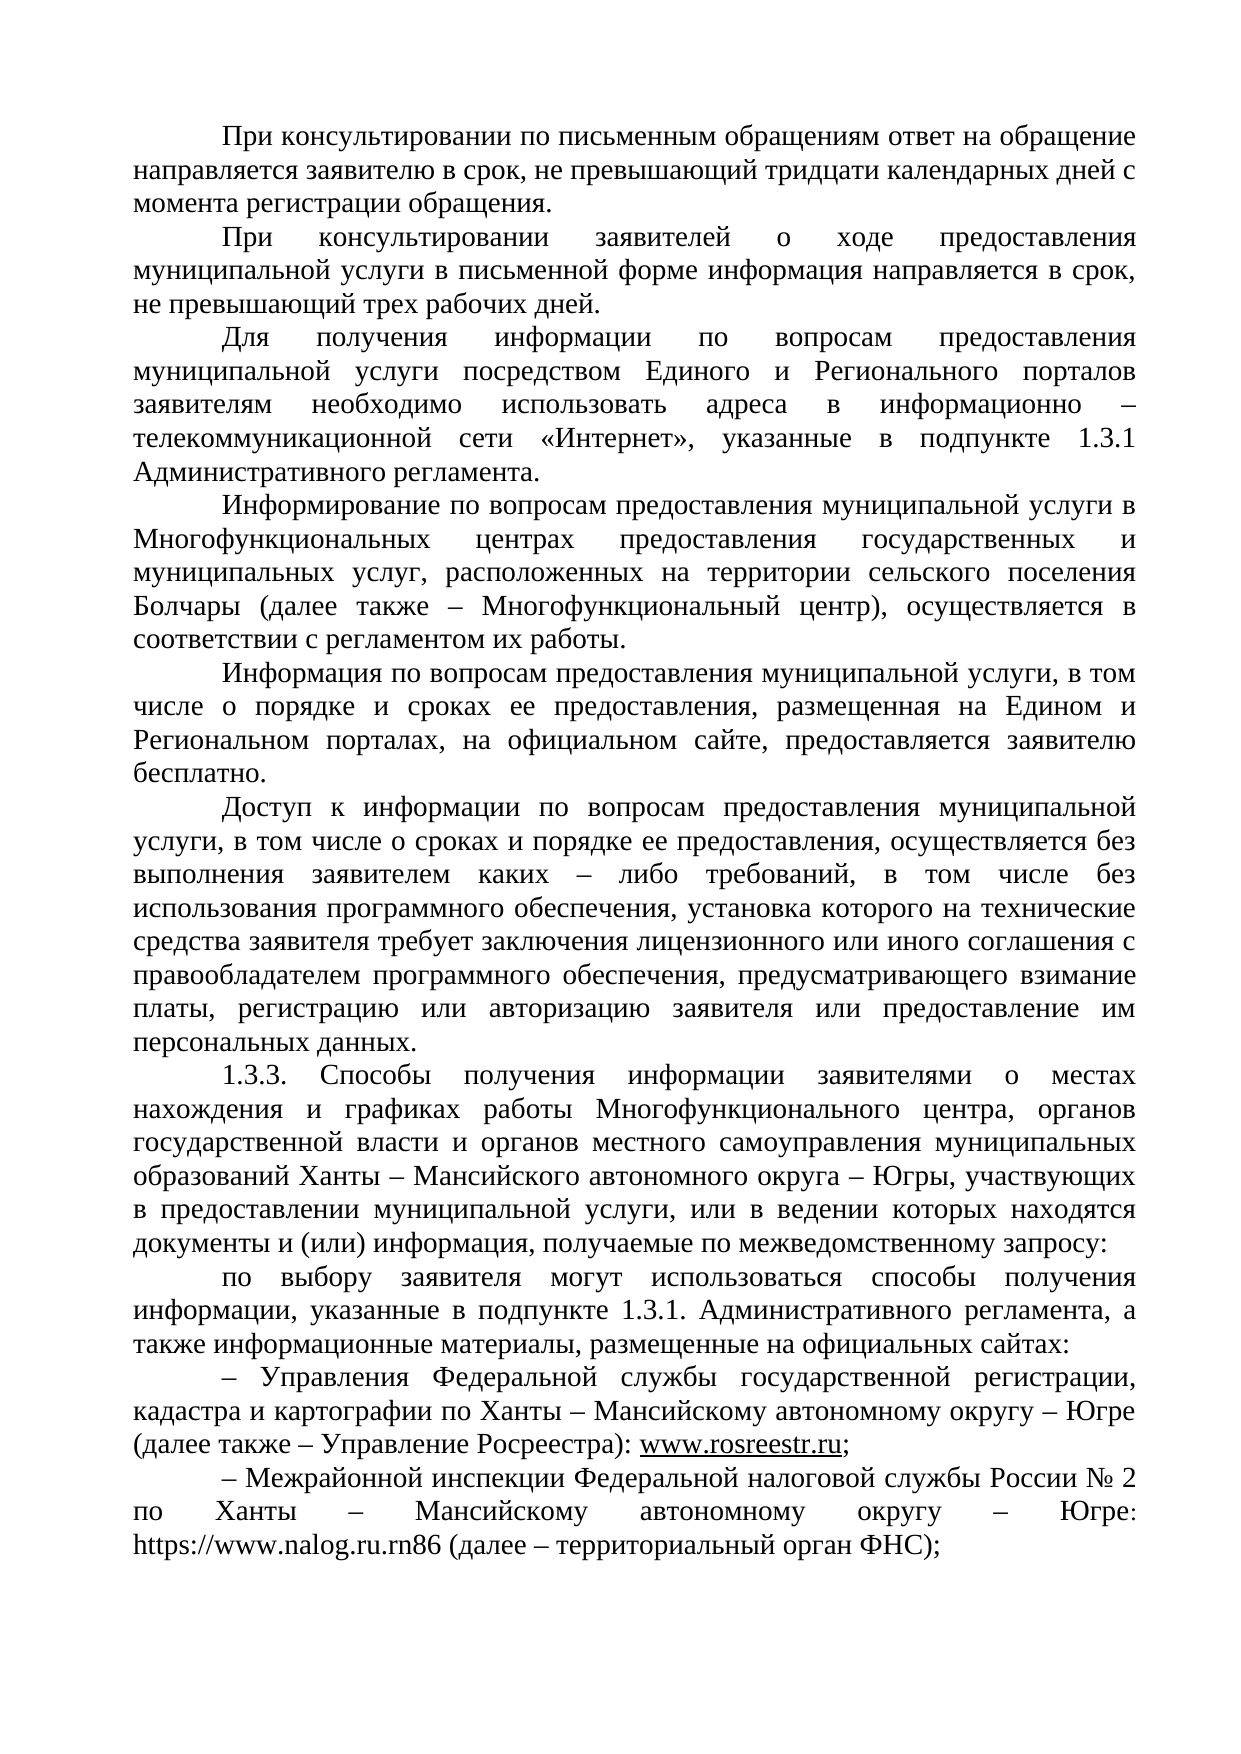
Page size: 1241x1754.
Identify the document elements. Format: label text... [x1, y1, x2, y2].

list Информирование по вопросам предоставления муниципальной услуги в Многофункциональных центрах предоставления государственных и муниципальных услуг, расположенных на территории сельского поселения Болчары (далее также – Многофункциональный центр), осуществляется в соответствии с регламентом их работы. [133, 487, 1137, 655]
text Информация по вопросам предоставления муниципальной услуги, в том числе о порядке и сроках ее предоставления, размещенная на Едином и Региональном порталах, на официальном сайте, предоставляется заявителю бесплатно. [133, 655, 1137, 789]
text 1.3.3. Способы получения информации заявителями о местах нахождения и графиках работы Многофункционального центра, органов государственной власти и органов местного самоуправления муниципальных образований Ханты – Мансийского автономного округа – Югры, участвующих в предоставлении муниципальной услуги, или в ведении которых находятся документы и (или) информация, получаемые по межведомственному запросу: [133, 1057, 1137, 1259]
text – Межрайонной инспекции Федеральной налоговой службы России № 2 по Ханты – Мансийскому автономному округу – Югре: https://www.nalog.ru.rn86 (далее – территориальный орган ФНС); [133, 1460, 1137, 1561]
text Для получения информации по вопросам предоставления муниципальной услуги посредством Единого и Регионального порталов заявителям необходимо использовать адреса в информационно – телекоммуникационной сети «Интернет», указанные в подпункте 1.3.1 Административного регламента. [133, 319, 1137, 487]
text При консультировании заявителей о ходе предоставления муниципальной услуги в письменной форме информация направляется в срок, не превышающий трех рабочих дней. [133, 219, 1137, 319]
text – Управления Федеральной службы государственной регистрации, кадастра и картографии по Ханты – Мансийскому автономному округу – Югре (далее также – Управление Росреестра): www.rosreestr.ru; [133, 1359, 1137, 1460]
text При консультировании по письменным обращениям ответ на обращение направляется заявителю в срок, не превышающий тридцати календарных дней с момента регистрации обращения. [133, 118, 1137, 219]
text Доступ к информации по вопросам предоставления муниципальной услуги, в том числе о сроках и порядке ее предоставления, осуществляется без выполнения заявителем каких – либо требований, в том числе без использования программного обеспечения, установка которого на технические средства заявителя требует заключения лицензионного или иного соглашения с правообладателем программного обеспечения, предусматривающего взимание платы, регистрацию или авторизацию заявителя или предоставление им персональных данных. [133, 789, 1137, 1057]
text по выбору заявителя могут использоваться способы получения информации, указанные в подпункте 1.3.1. Административного регламента, а также информационные материалы, размещенные на официальных сайтах: [133, 1259, 1137, 1359]
